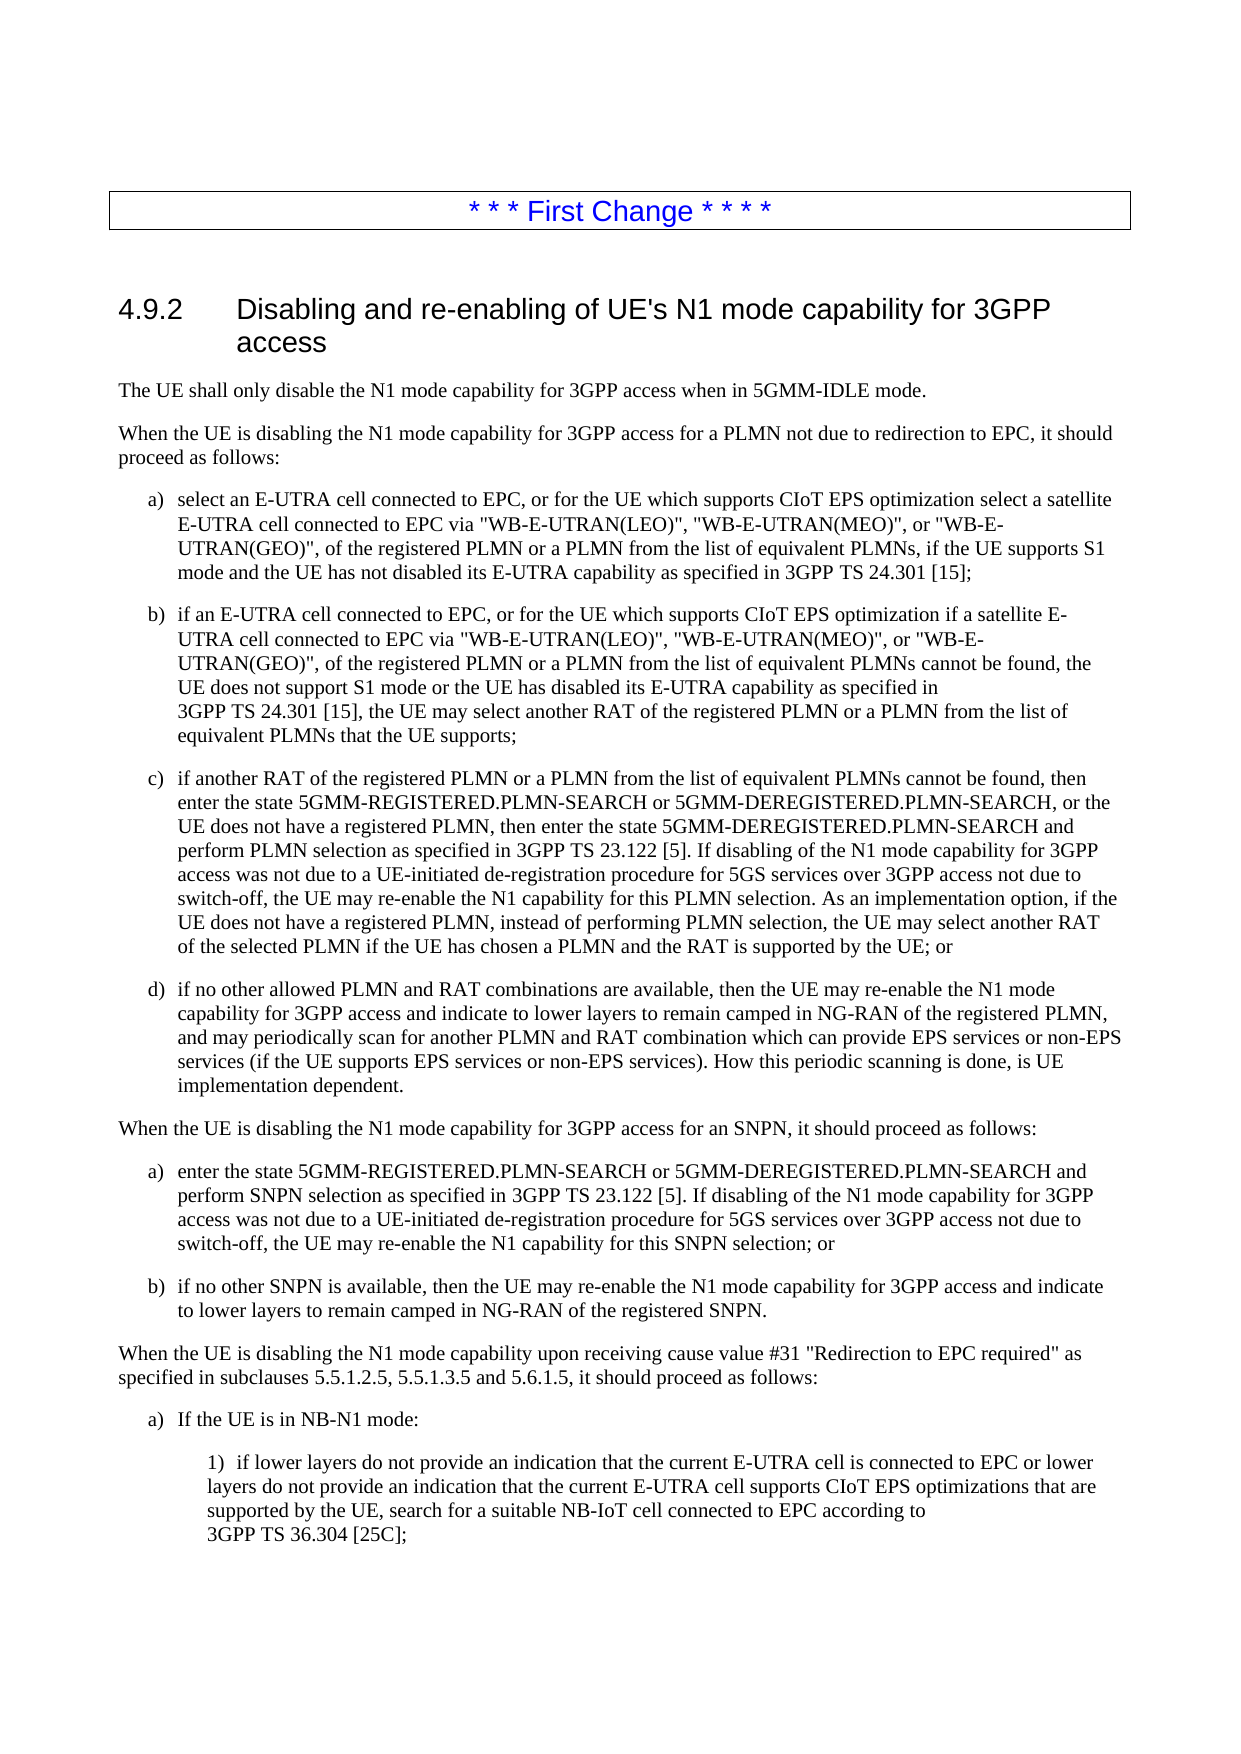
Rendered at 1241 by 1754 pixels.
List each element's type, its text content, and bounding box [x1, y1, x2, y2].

text a) enter the state 5GMM-REGISTERED.PLMN-SEARCH or 5GMM-DEREGISTERED.PLMN-SEARCH and perform SNPN selection as specified in 3GPP TS 23.122 [5]. If disabling of the N1 mode capability for 3GPP access was not due to a UE-initiated de-registration procedure for 5GS services over 3GPP access not due to switch-off, the UE may re-enable the N1 capability for this SNPN selection; or [148, 1159, 1122, 1255]
text When the UE is disabling the N1 mode capability for 3GPP access for a PLMN not due to redirection to EPC, it should proceed as follows: [118, 421, 1122, 469]
text When the UE is disabling the N1 mode capability upon receiving cause value #31 "Redirection to EPC required" as specified in subclauses 5.5.1.2.5, 5.5.1.3.5 and 5.6.1.5, it should proceed as follows: [118, 1341, 1122, 1389]
text 1) if lower layers do not provide an indication that the current E-UTRA cell is connected to EPC or lower layers do not provide an indication that the current E-UTRA cell supports CIoT EPS optimizations that are supported by the UE, search for a suitable NB-IoT cell connected to EPC according to 3GPP TS 36.304 [25C]; [207, 1450, 1122, 1546]
subtitle 4.9.2 Disabling and re-enabling of UE's N1 mode capability for 3GPP access [118, 292, 1122, 359]
text b) if an E-UTRA cell connected to EPC, or for the UE which supports CIoT EPS optimization if a satellite E-UTRA cell connected to EPC via "WB-E-UTRAN(LEO)", "WB-E-UTRAN(MEO)", or "WB-E-UTRAN(GEO)", of the registered PLMN or a PLMN from the list of equivalent PLMNs cannot be found, the UE does not support S1 mode or the UE has disabled its E-UTRA capability as specified in 3GPP TS 24.301 [15], the UE may select another RAT of the registered PLMN or a PLMN from the list of equivalent PLMNs that the UE supports; [148, 602, 1122, 747]
text c) if another RAT of the registered PLMN or a PLMN from the list of equivalent PLMNs cannot be found, then enter the state 5GMM-REGISTERED.PLMN-SEARCH or 5GMM-DEREGISTERED.PLMN-SEARCH, or the UE does not have a registered PLMN, then enter the state 5GMM-DEREGISTERED.PLMN-SEARCH and perform PLMN selection as specified in 3GPP TS 23.122 [5]. If disabling of the N1 mode capability for 3GPP access was not due to a UE-initiated de-registration procedure for 5GS services over 3GPP access not due to switch-off, the UE may re-enable the N1 capability for this PLMN selection. As an implementation option, if the UE does not have a registered PLMN, instead of performing PLMN selection, the UE may select another RAT of the selected PLMN if the UE has chosen a PLMN and the RAT is supported by the UE; or [148, 766, 1122, 958]
text a) If the UE is in NB-N1 mode: [148, 1407, 1122, 1431]
text d) if no other allowed PLMN and RAT combinations are available, then the UE may re-enable the N1 mode capability for 3GPP access and indicate to lower layers to remain camped in NG-RAN of the registered PLMN, and may periodically scan for another PLMN and RAT combination which can provide EPS services or non-EPS services (if the UE supports EPS services or non-EPS services). How this periodic scanning is done, is UE implementation dependent. [148, 977, 1122, 1097]
text * * * First Change * * * * [110, 192, 1130, 229]
text a) select an E-UTRA cell connected to EPC, or for the UE which supports CIoT EPS optimization select a satellite E-UTRA cell connected to EPC via "WB-E-UTRAN(LEO)", "WB-E-UTRAN(MEO)", or "WB-E-UTRAN(GEO)", of the registered PLMN or a PLMN from the list of equivalent PLMNs, if the UE supports S1 mode and the UE has not disabled its E-UTRA capability as specified in 3GPP TS 24.301 [15]; [148, 487, 1122, 584]
text The UE shall only disable the N1 mode capability for 3GPP access when in 5GMM-IDLE mode. [118, 378, 1122, 402]
text b) if no other SNPN is available, then the UE may re-enable the N1 mode capability for 3GPP access and indicate to lower layers to remain camped in NG-RAN of the registered SNPN. [148, 1274, 1122, 1322]
text When the UE is disabling the N1 mode capability for 3GPP access for an SNPN, it should proceed as follows: [118, 1116, 1122, 1140]
